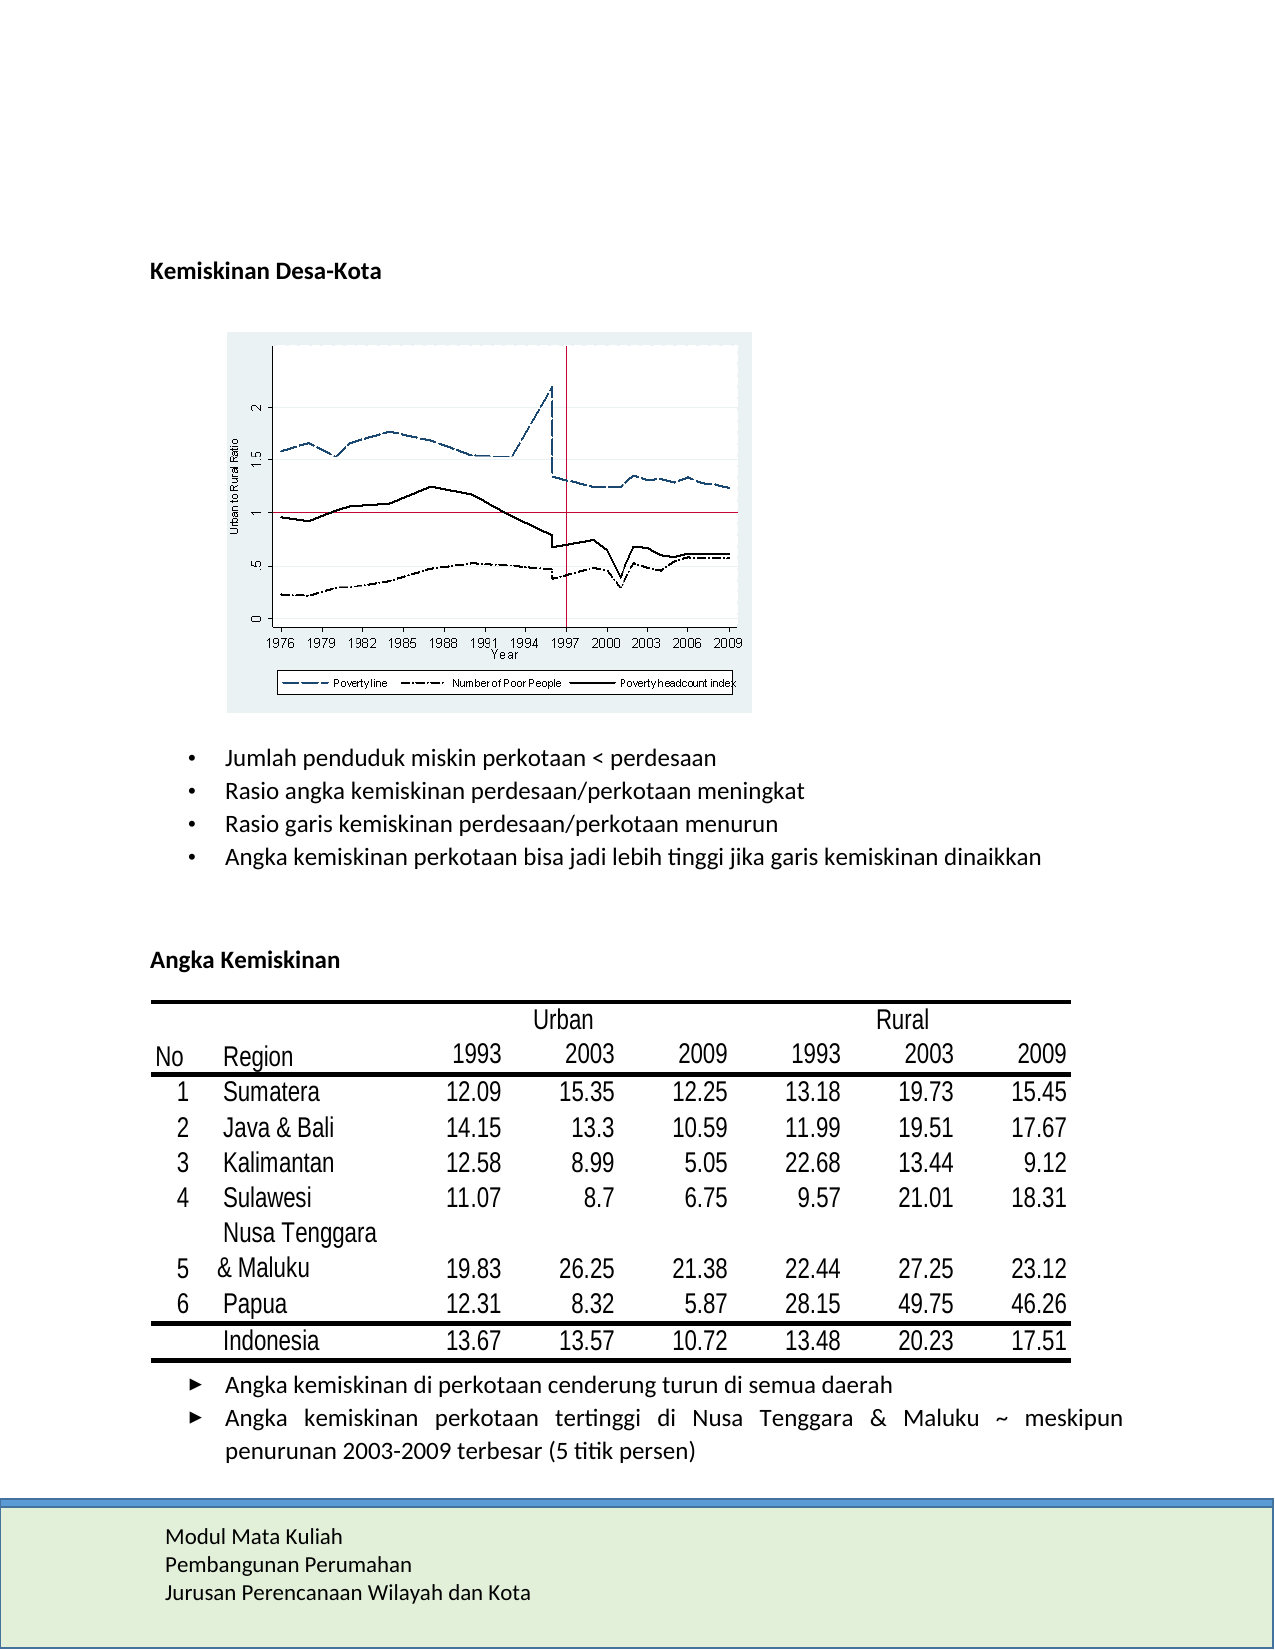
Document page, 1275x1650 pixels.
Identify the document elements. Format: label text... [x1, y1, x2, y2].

list Angka kemiskinan di perkotaan cenderung turun di semua daerah [187, 1014, 1125, 1400]
picture [223, 326, 757, 717]
list Angka kemiskinan perkotaan bisa jadi lebih tinggi jika garis kemiskinan dinaikkan [187, 841, 1125, 871]
list Angka kemiskinan perkotaan tertinggi di Nusa Tenggara & Maluku ~ meskipun penurunan 2003-2009 terbesar (5 titik persen) [187, 1402, 1125, 1466]
list Rasio angka kemiskinan perdesaan/perkotaan meningkat [187, 775, 1125, 806]
list Rasio garis kemiskinan perdesaan/perkotaan menurun [187, 808, 1125, 838]
list Jumlah penduduk miskin perkotaan < perdesaan [187, 742, 1125, 773]
text Angka Kemiskinan [150, 944, 1125, 974]
text Kemiskinan Desa-Kota [150, 255, 1125, 286]
